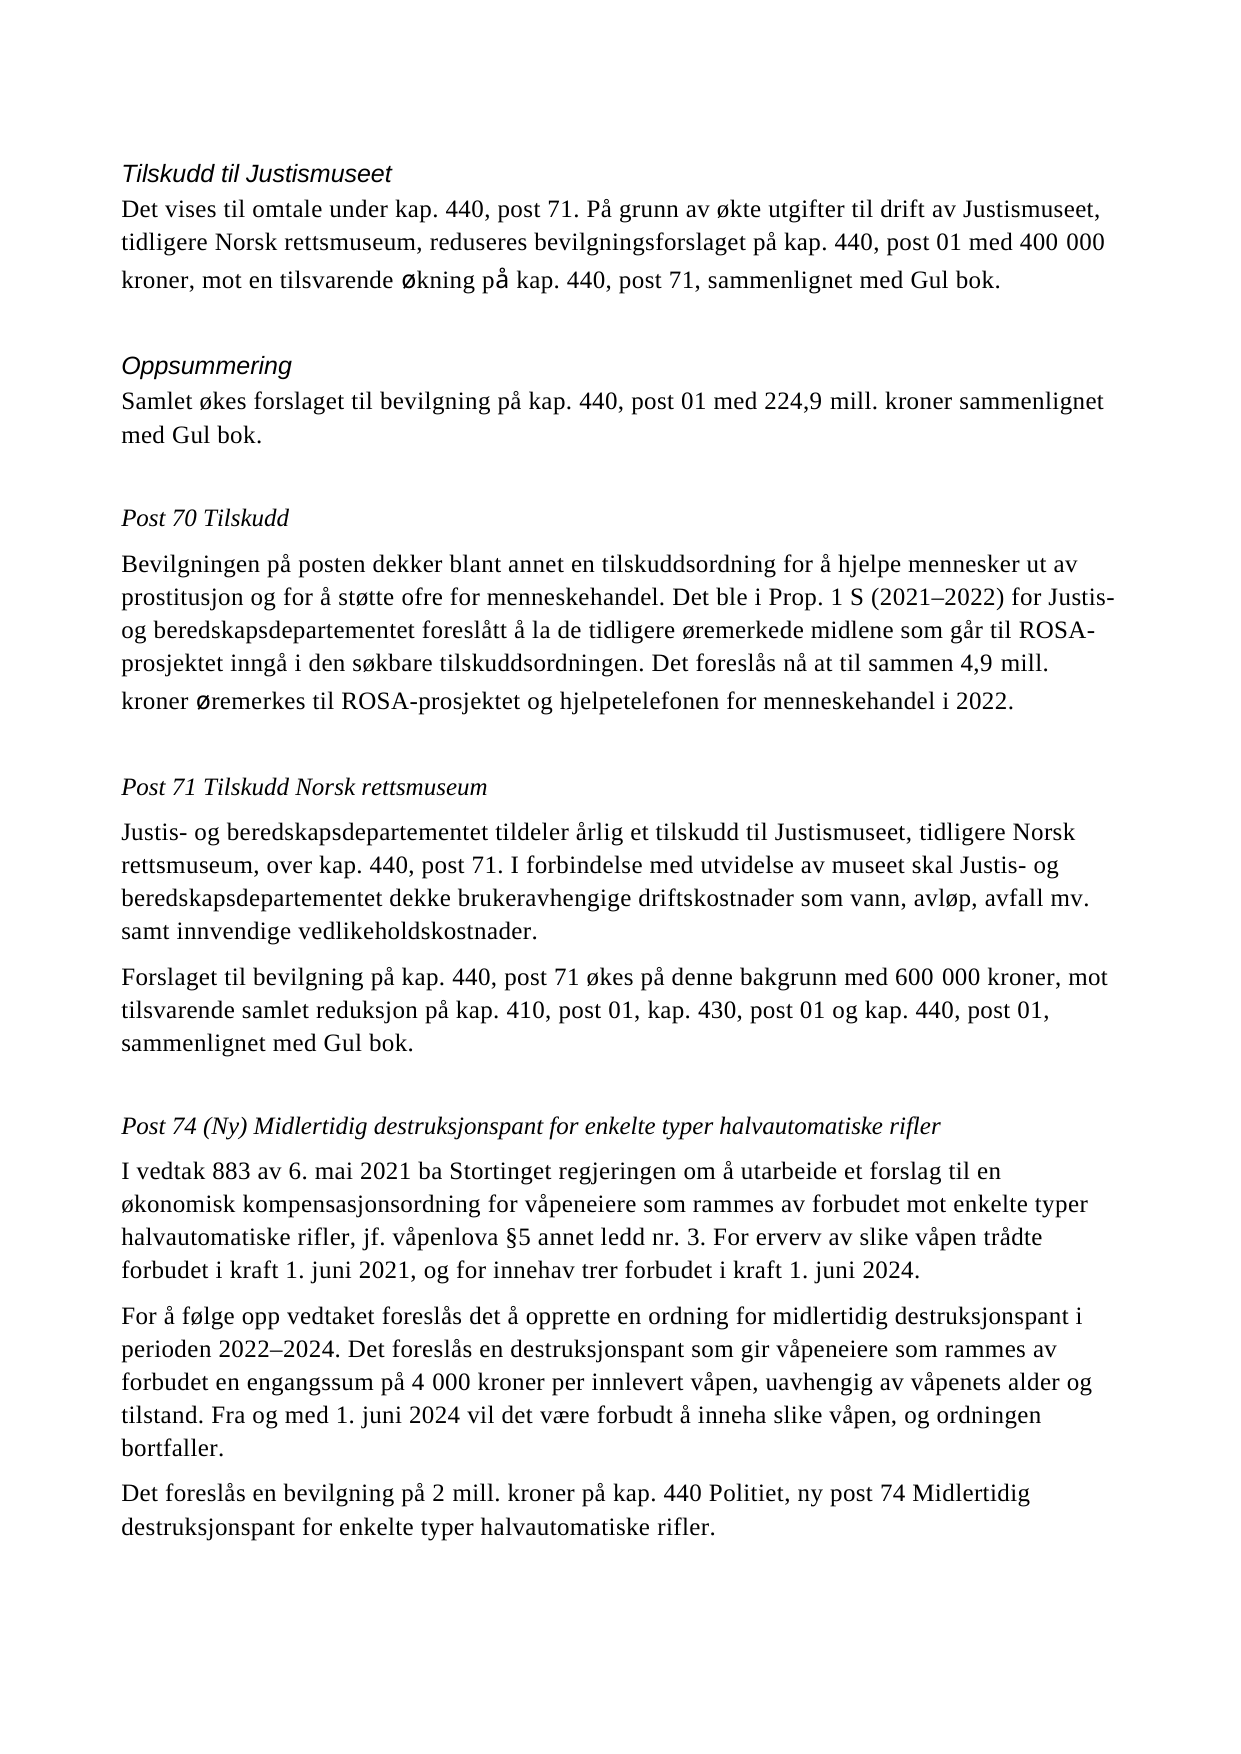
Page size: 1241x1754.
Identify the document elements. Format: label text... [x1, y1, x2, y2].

text I vedtak 883 av 6. mai 2021 ba Stortinget regjeringen om å utarbeide et forslag til en økonomisk kompensasjonsordning for våpeneiere som rammes av forbudet mot enkelte typer halvautomatiske rifler, jf. våpenlova §5 annet ledd nr. 3. For erverv av slike våpen trådte forbudet i kraft 1. juni 2021, og for innehav trer forbudet i kraft 1. juni 2024. [121, 1156, 1119, 1284]
text Det vises til omtale under kap. 440, post 71. På grunn av økte utgifter til drift av Justismuseet, tidligere Norsk rettsmuseum, reduseres bevilgningsforslaget på kap. 440, post 01 med 400 000 kroner, mot en tilsvarende økning på kap. 440, post 71, sammenlignet med Gul bok. [121, 194, 1119, 296]
text For å følge opp vedtaket foreslås det å opprette en ordning for midlertidig destruksjonspant i perioden 2022–2024. Det foreslås en destruksjonspant som gir våpeneiere som rammes av forbudet en engangssum på 4 000 kroner per innlevert våpen, uavhengig av våpenets alder og tilstand. Fra og med 1. juni 2024 vil det være forbudt å inneha slike våpen, og ordningen bortfaller. [121, 1301, 1119, 1462]
text Oppsummering [121, 351, 1119, 380]
text Post 71 Tilskudd Norsk rettsmuseum [121, 772, 1119, 800]
text Samlet økes forslaget til bevilgning på kap. 440, post 01 med 224,9 mill. kroner sammenlignet med Gul bok. [121, 386, 1119, 449]
text Justis- og beredskapsdepartementet tildeler årlig et tilskudd til Justismuseet, tidligere Norsk rettsmuseum, over kap. 440, post 71. I forbindelse med utvidelse av museet skal Justis- og beredskapsdepartementet dekke brukeravhengige driftskostnader som vann, avløp, avfall mv. samt innvendige vedlikeholdskostnader. [121, 817, 1119, 945]
text Bevilgningen på posten dekker blant annet en tilskuddsordning for å hjelpe mennesker ut av prostitusjon og for å støtte ofre for menneskehandel. Det ble i Prop. 1 S (2021–2022) for Justis- og beredskapsdepartementet foreslått å la de tidligere øremerkede midlene som går til ROSA-prosjektet inngå i den søkbare tilskuddsordningen. Det foreslås nå at til sammen 4,9 mill. kroner øremerkes til ROSA-prosjektet og hjelpetelefonen for menneskehandel i 2022. [121, 549, 1119, 717]
text Post 74 (Ny) Midlertidig destruksjonspant for enkelte typer halvautomatiske rifler [121, 1111, 1119, 1139]
text Forslaget til bevilgning på kap. 440, post 71 økes på denne bakgrunn med 600 000 kroner, mot tilsvarende samlet reduksjon på kap. 410, post 01, kap. 430, post 01 og kap. 440, post 01, sammenlignet med Gul bok. [121, 962, 1119, 1057]
text Det foreslås en bevilgning på 2 mill. kroner på kap. 440 Politiet, ny post 74 Midlertidig destruksjonspant for enkelte typer halvautomatiske rifler. [121, 1478, 1119, 1540]
text Post 70 Tilskudd [121, 503, 1119, 532]
text Tilskudd til Justismuseet [121, 159, 1119, 188]
